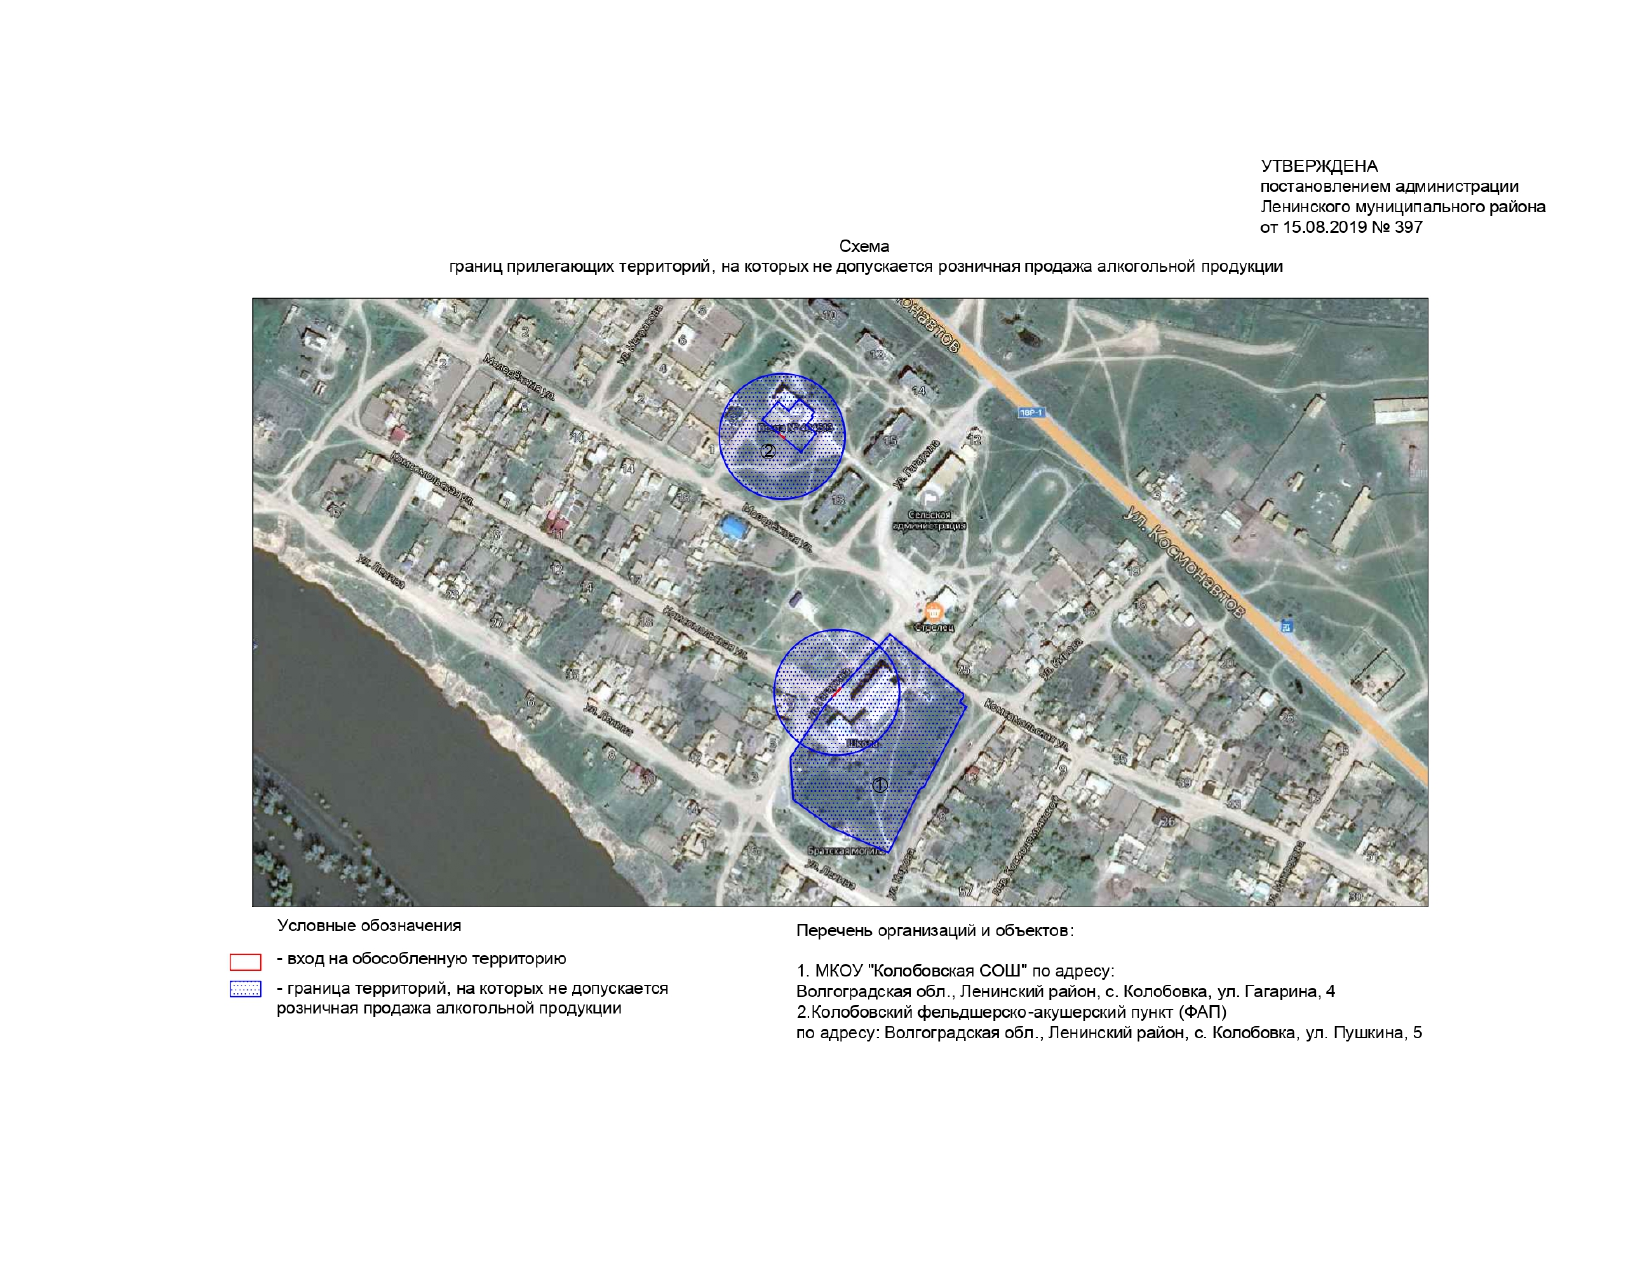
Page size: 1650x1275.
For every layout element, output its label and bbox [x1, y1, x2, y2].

picture [118, 44, 1565, 1065]
